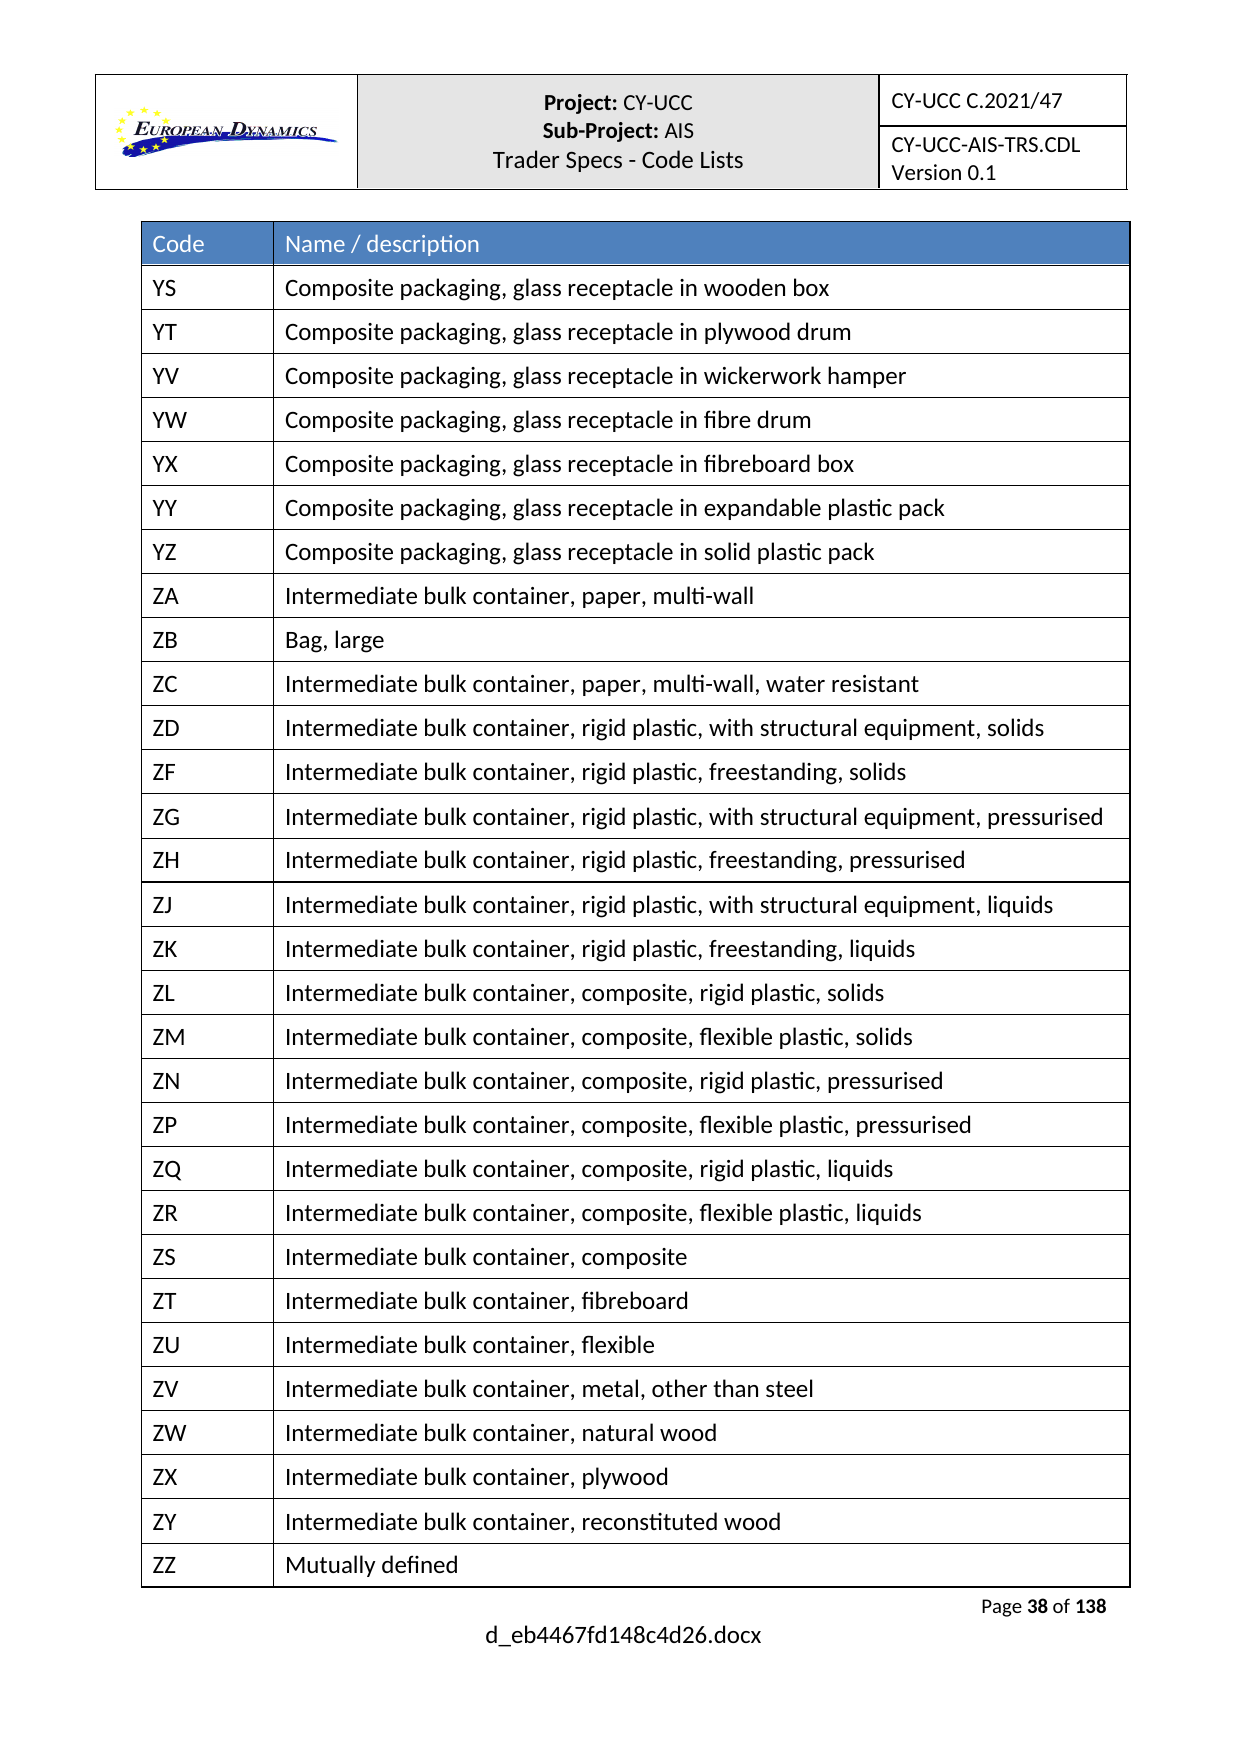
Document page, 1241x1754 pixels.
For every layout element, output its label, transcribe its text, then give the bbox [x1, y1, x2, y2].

table_cell Composite packaging, glass receptacle in fibre drum [274, 398, 1129, 441]
table_cell ZR [142, 1191, 273, 1234]
table_cell Intermediate bulk container, paper, multi-wall, water resistant [274, 662, 1129, 705]
table_cell Intermediate bulk container, flexible [274, 1323, 1129, 1366]
table_cell Composite packaging, glass receptacle in solid plastic pack [274, 530, 1129, 573]
table_cell ZJ [142, 883, 273, 926]
table_header Name / description [274, 222, 1129, 264]
table_cell YV [142, 354, 273, 397]
table_cell YZ [142, 530, 273, 573]
table_cell Intermediate bulk container, composite, rigid plastic, liquids [274, 1147, 1129, 1190]
table_cell ZS [142, 1235, 273, 1278]
table_cell Intermediate bulk container, composite, flexible plastic, solids [274, 1015, 1129, 1058]
table_cell Intermediate bulk container, reconstituted wood [274, 1499, 1129, 1542]
table_cell ZH [142, 839, 273, 881]
table_header Code [142, 222, 273, 264]
table_cell ZU [142, 1323, 273, 1366]
table_cell ZW [142, 1411, 273, 1454]
table_cell ZG [142, 794, 273, 837]
table_cell ZP [142, 1103, 273, 1146]
table_cell ZV [142, 1367, 273, 1410]
table_cell Intermediate bulk container, paper, multi-wall [274, 574, 1129, 617]
table_cell Intermediate bulk container, rigid plastic, with structural equipment, liquids [274, 883, 1129, 926]
table_cell Intermediate bulk container, composite, flexible plastic, liquids [274, 1191, 1129, 1234]
table_cell Intermediate bulk container, rigid plastic, freestanding, liquids [274, 927, 1129, 969]
table_cell YS [142, 266, 273, 309]
table_cell ZX [142, 1455, 273, 1498]
table_cell Bag, large [274, 618, 1129, 661]
table_cell ZZ [142, 1544, 273, 1586]
table_cell ZQ [142, 1147, 273, 1190]
table_cell Composite packaging, glass receptacle in expandable plastic pack [274, 486, 1129, 529]
table_cell Composite packaging, glass receptacle in wooden box [274, 266, 1129, 309]
table_cell Mutually defined [274, 1544, 1129, 1586]
table_cell YY [142, 486, 273, 529]
table_cell Intermediate bulk container, rigid plastic, freestanding, pressurised [274, 839, 1129, 881]
table_cell Intermediate bulk container, rigid plastic, with structural equipment, pressurised [274, 794, 1129, 837]
table_cell YT [142, 310, 273, 353]
table_cell Intermediate bulk container, composite [274, 1235, 1129, 1278]
table_cell ZB [142, 618, 273, 661]
table_cell Intermediate bulk container, composite, rigid plastic, pressurised [274, 1059, 1129, 1102]
table_cell YW [142, 398, 273, 441]
table_cell ZF [142, 750, 273, 793]
table_cell Intermediate bulk container, rigid plastic, with structural equipment, solids [274, 706, 1129, 749]
table_cell Composite packaging, glass receptacle in fibreboard box [274, 442, 1129, 485]
table_cell ZT [142, 1279, 273, 1322]
table_cell ZN [142, 1059, 273, 1102]
table_cell Intermediate bulk container, rigid plastic, freestanding, solids [274, 750, 1129, 793]
table_cell Intermediate bulk container, composite, flexible plastic, pressurised [274, 1103, 1129, 1146]
table_cell ZD [142, 706, 273, 749]
table_cell Intermediate bulk container, plywood [274, 1455, 1129, 1498]
table_cell Intermediate bulk container, metal, other than steel [274, 1367, 1129, 1410]
table_cell Intermediate bulk container, natural wood [274, 1411, 1129, 1454]
table_cell ZK [142, 927, 273, 969]
table_cell ZA [142, 574, 273, 617]
table_cell ZY [142, 1499, 273, 1542]
table_cell Intermediate bulk container, composite, rigid plastic, solids [274, 971, 1129, 1014]
table_cell Intermediate bulk container, fibreboard [274, 1279, 1129, 1322]
table_cell ZM [142, 1015, 273, 1058]
table_cell ZC [142, 662, 273, 705]
table_cell Composite packaging, glass receptacle in plywood drum [274, 310, 1129, 353]
table_cell ZL [142, 971, 273, 1014]
table_cell Composite packaging, glass receptacle in wickerwork hamper [274, 354, 1129, 397]
table_cell YX [142, 442, 273, 485]
